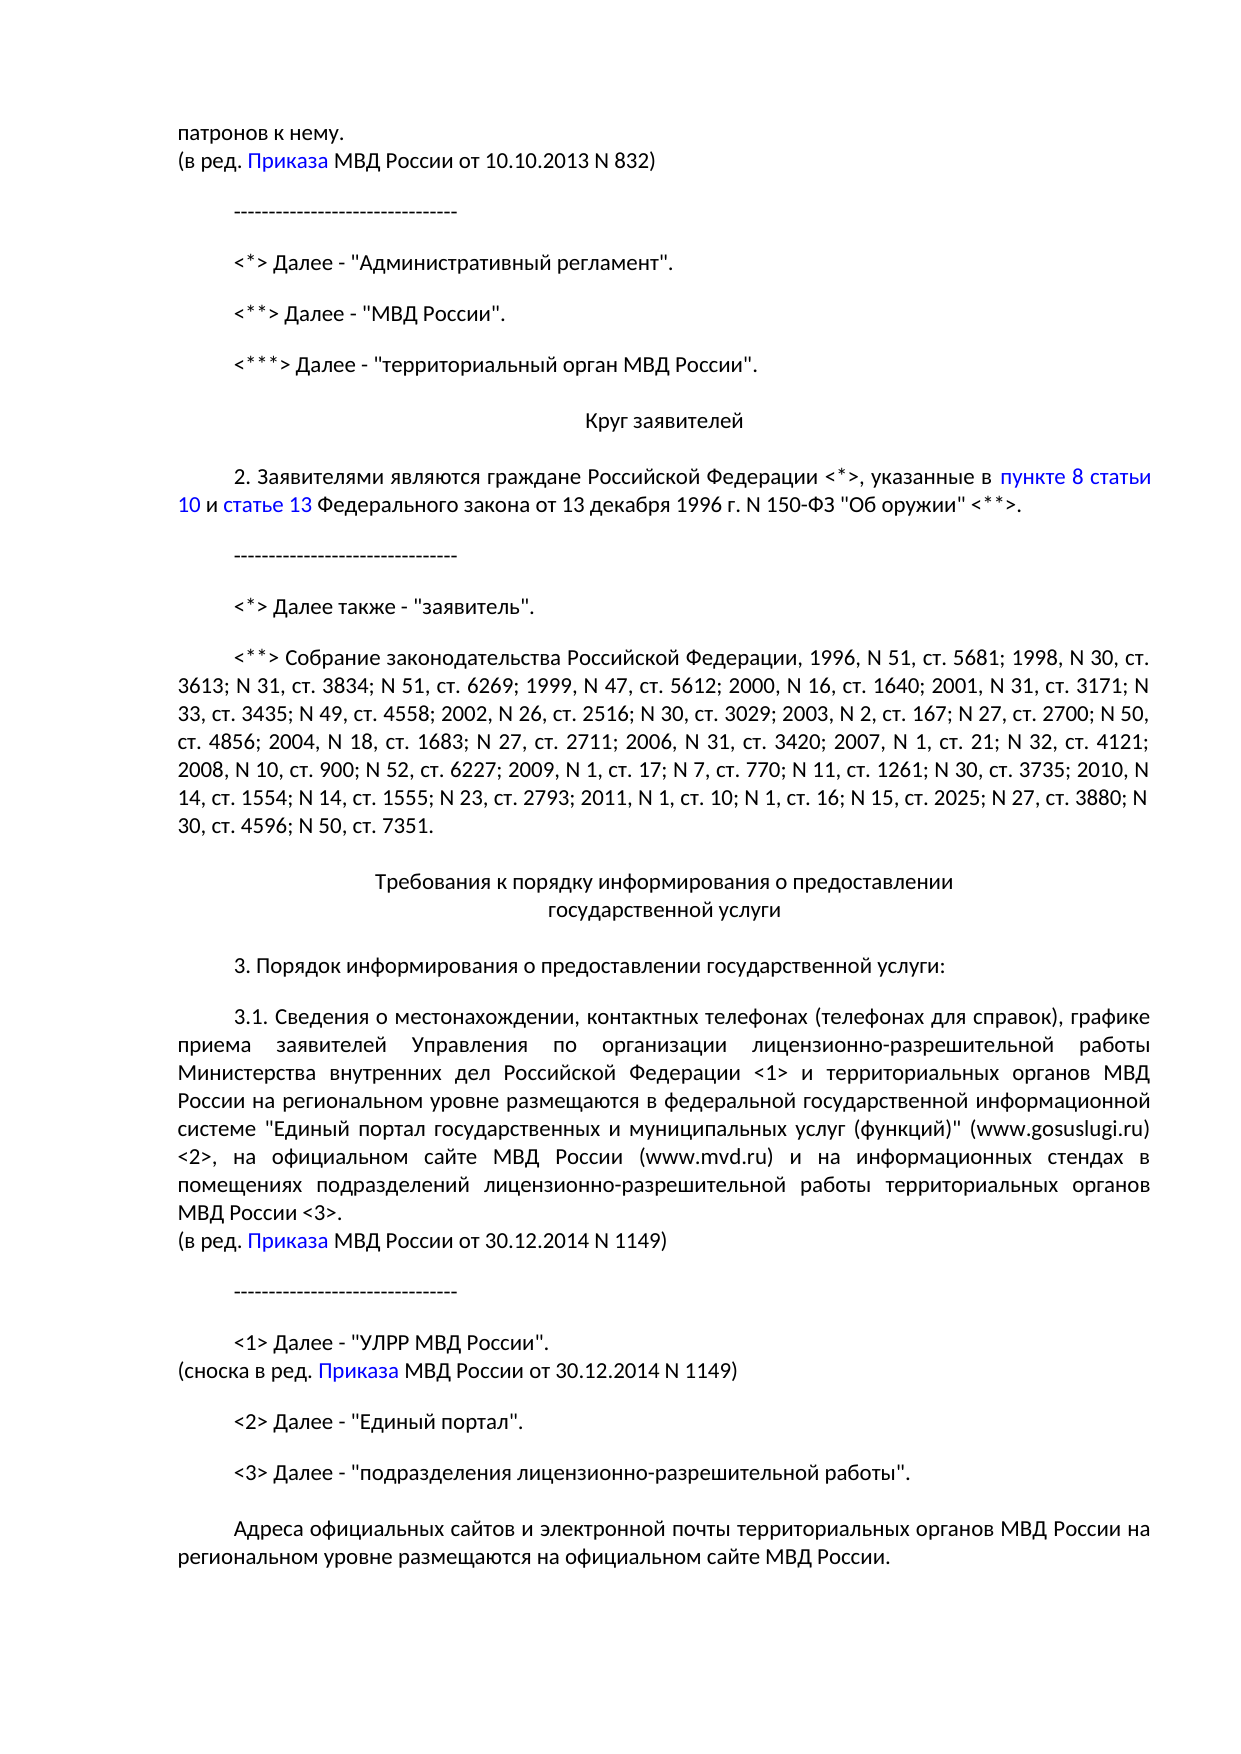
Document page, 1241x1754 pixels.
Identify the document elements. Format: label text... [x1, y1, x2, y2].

text -------------------------------- [177, 1277, 1152, 1305]
text <**> Далее - "МВД России". [177, 299, 1152, 327]
text Требования к порядку информирования о предоставлении [177, 867, 1152, 895]
text (в ред. Приказа МВД России от 30.12.2014 N 1149) [177, 1226, 1152, 1254]
text 2. Заявителями являются граждане Российской Федерации <*>, указанные в пункте 8 статьи 10 и статье 13 Федерального закона от 13 декабря 1996 г. N 150-ФЗ "Об оружии" <**>. [177, 462, 1152, 518]
text <2> Далее - "Единый портал". [177, 1407, 1152, 1435]
text 3.1. Сведения о местонахождении, контактных телефонах (телефонах для справок), графике приема заявителей Управления по организации лицензионно-разрешительной работы Министерства внутренних дел Российской Федерации <1> и территориальных органов МВД России на региональном уровне размещаются в федеральной государственной информационной системе "Единый портал государственных и муниципальных услуг (функций)" (www.gosuslugi.ru) <2>, на официальном сайте МВД России (www.mvd.ru) и на информационных стендах в помещениях подразделений лицензионно-разрешительной работы территориальных органов МВД России <3>. [177, 1002, 1152, 1226]
text -------------------------------- [177, 197, 1152, 225]
text государственной услуги [177, 895, 1152, 923]
text -------------------------------- [177, 541, 1152, 569]
text Круг заявителей [177, 406, 1152, 434]
text <3> Далее - "подразделения лицензионно-разрешительной работы". [177, 1458, 1152, 1486]
text <***> Далее - "территориальный орган МВД России". [177, 350, 1152, 378]
text <*> Далее также - "заявитель". [177, 592, 1152, 620]
text <*> Далее - "Административный регламент". [177, 248, 1152, 276]
text <**> Собрание законодательства Российской Федерации, 1996, N 51, ст. 5681; 1998, N 30, ст. 3613; N 31, ст. 3834; N 51, ст. 6269; 1999, N 47, ст. 5612; 2000, N 16, ст. 1640; 2001, N 31, ст. 3171; N 33, ст. 3435; N 49, ст. 4558; 2002, N 26, ст. 2516; N 30, ст. 3029; 2003, N 2, ст. 167; N 27, ст. 2700; N 50, ст. 4856; 2004, N 18, ст. 1683; N 27, ст. 2711; 2006, N 31, ст. 3420; 2007, N 1, ст. 21; N 32, ст. 4121; 2008, N 10, ст. 900; N 52, ст. 6227; 2009, N 1, ст. 17; N 7, ст. 770; N 11, ст. 1261; N 30, ст. 3735; 2010, N 14, ст. 1554; N 14, ст. 1555; N 23, ст. 2793; 2011, N 1, ст. 10; N 1, ст. 16; N 15, ст. 2025; N 27, ст. 3880; N 30, ст. 4596; N 50, ст. 7351. [177, 643, 1152, 839]
text 3. Порядок информирования о предоставлении государственной услуги: [177, 951, 1152, 979]
text Адреса официальных сайтов и электронной почты территориальных органов МВД России на региональном уровне размещаются на официальном сайте МВД России. [177, 1514, 1152, 1570]
text (в ред. Приказа МВД России от 10.10.2013 N 832) [177, 146, 1152, 174]
text <1> Далее - "УЛРР МВД России". [177, 1328, 1152, 1356]
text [177, 118, 1152, 146]
text (сноска в ред. Приказа МВД России от 30.12.2014 N 1149) [177, 1356, 1152, 1384]
